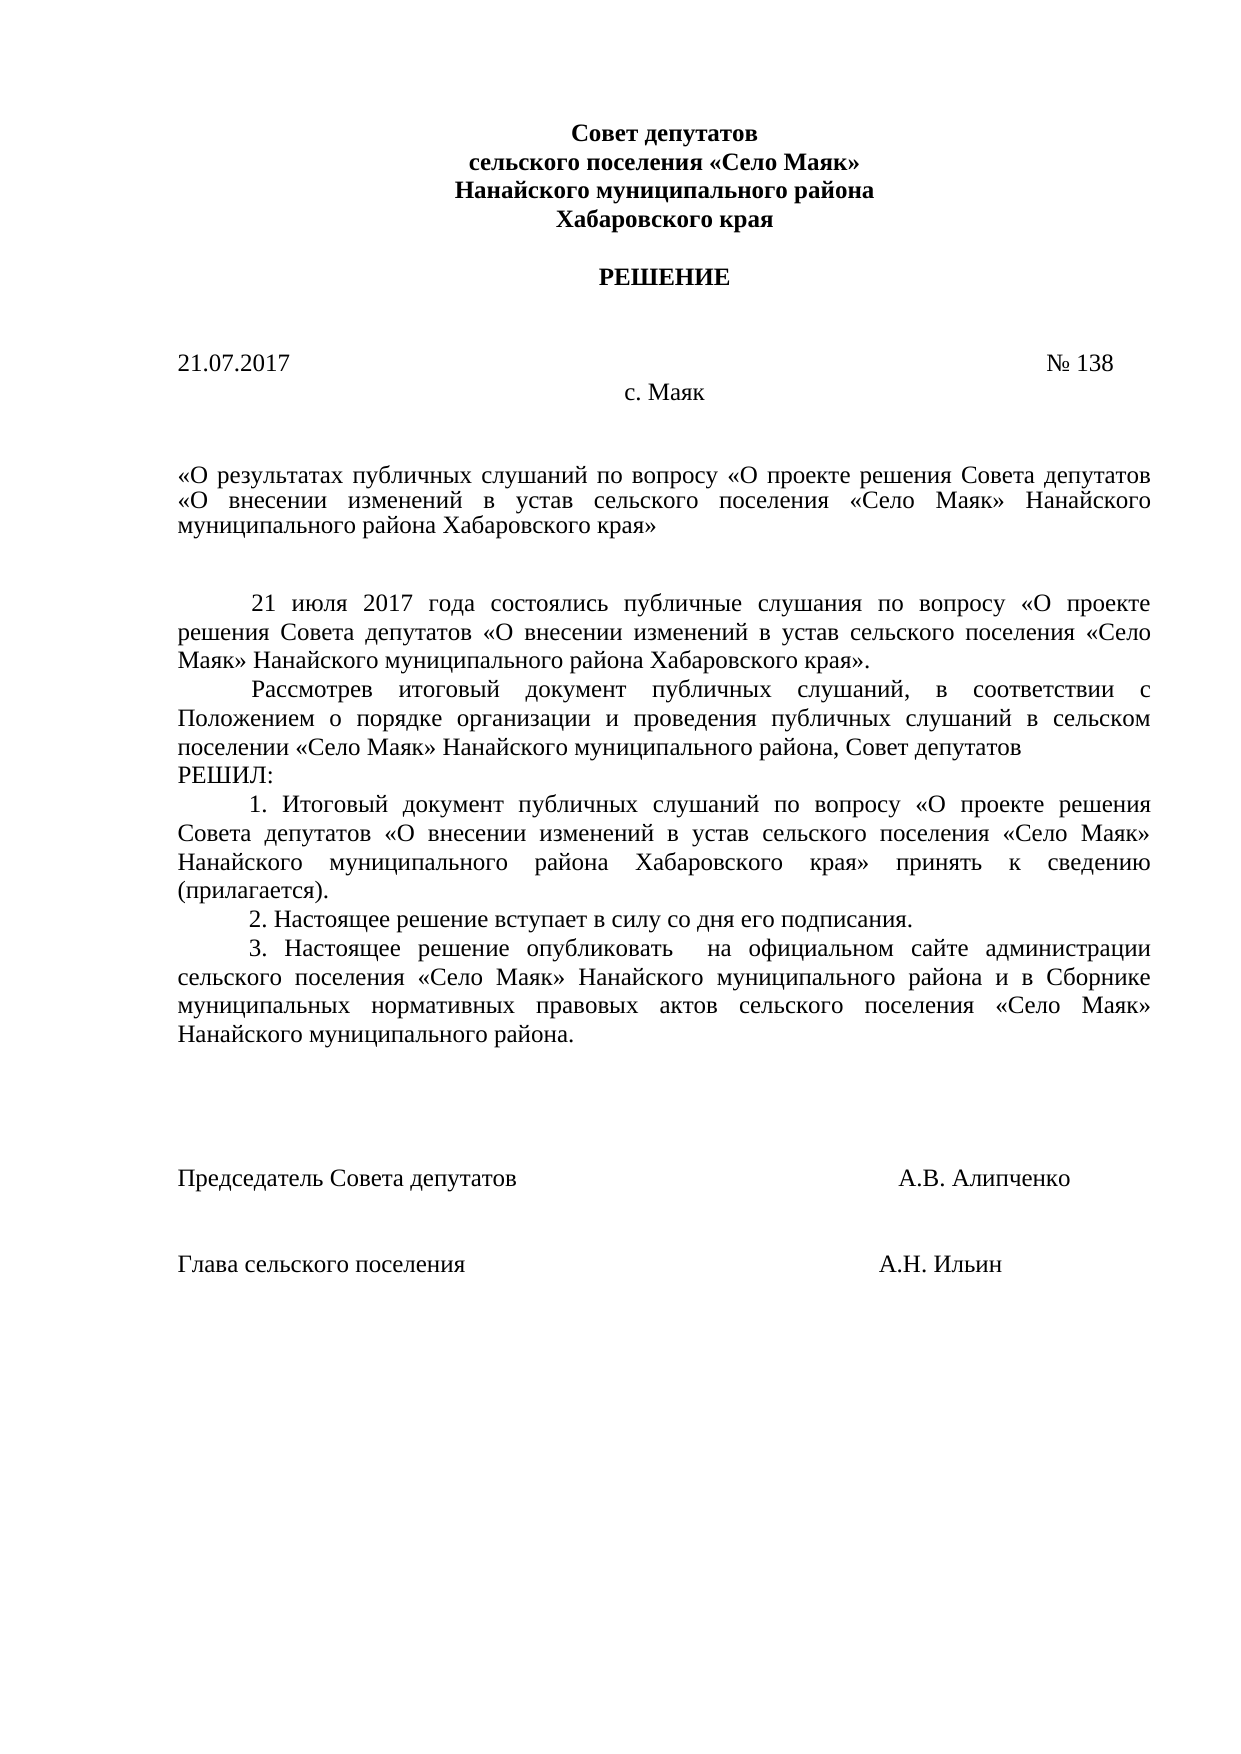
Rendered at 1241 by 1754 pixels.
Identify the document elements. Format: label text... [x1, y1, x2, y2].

text 21 июля 2017 года состоялись публичные слушания по вопросу «О проекте решения Совета депутатов «О внесении изменений в устав сельского поселения «Село Маяк» Нанайского муниципального района Хабаровского края». [177, 588, 1152, 674]
text Нанайского муниципального района [177, 176, 1152, 204]
text сельского поселения «Село Маяк» [177, 147, 1152, 176]
text РЕШИЛ: [177, 761, 1152, 789]
text Председатель Совета депутатов А.В. Алипченко [177, 1163, 1152, 1192]
text с. Маяк [177, 377, 1152, 406]
text Рассмотрев итоговый документ публичных слушаний, в соответствии с Положением о порядке организации и проведения публичных слушаний в сельском поселении «Село Маяк» Нанайского муниципального района, Совет депутатов [177, 674, 1152, 761]
text 2. Настоящее решение вступает в силу со дня его подписания. [177, 904, 1152, 933]
text Совет депутатов [177, 118, 1152, 147]
text 3. Настоящее решение опубликовать на официальном сайте администрации сельского поселения «Село Маяк» Нанайского муниципального района и в Сборнике муниципальных нормативных правовых актов сельского поселения «Село Маяк» Нанайского муниципального района. [177, 933, 1152, 1048]
text «О результатах публичных слушаний по вопросу «О проекте решения Совета депутатов «О внесении изменений в устав сельского поселения «Село Маяк» Нанайского муниципального района Хабаровского края» [177, 463, 1152, 538]
text 1. Итоговый документ публичных слушаний по вопросу «О проекте решения Совета депутатов «О внесении изменений в устав сельского поселения «Село Маяк» Нанайского муниципального района Хабаровского края» принять к сведению (прилагается). [177, 789, 1152, 904]
text Глава сельского поселения А.Н. Ильин [177, 1249, 1152, 1278]
text Хабаровского края [177, 204, 1152, 233]
text 21.07.2017 № 138 [177, 348, 1152, 377]
text РЕШЕНИЕ [177, 262, 1152, 291]
